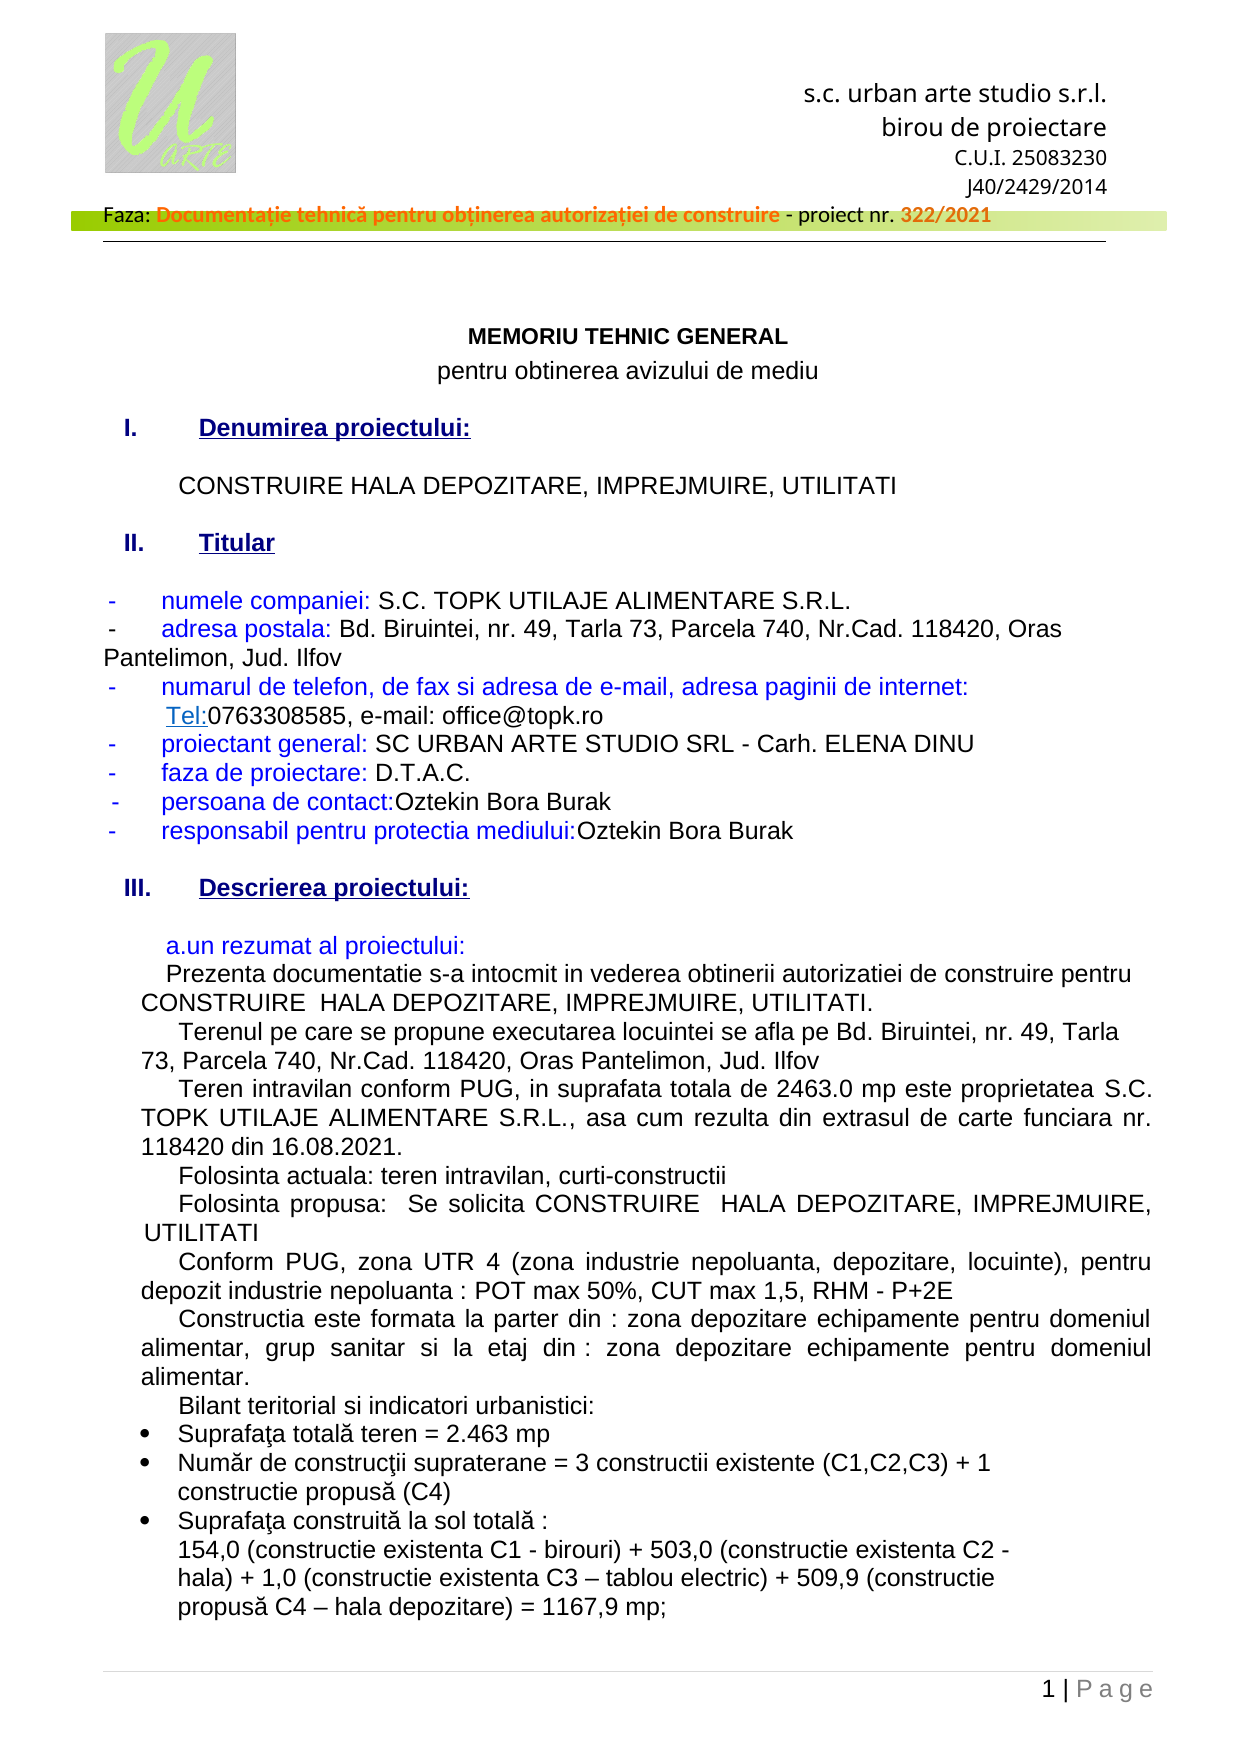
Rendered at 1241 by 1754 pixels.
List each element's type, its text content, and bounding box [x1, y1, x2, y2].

text Folosinta propusa: Se solicita CONSTRUIRE HALA DEPOZITARE, IMPREJMUIRE, UTILITATI [144, 1189, 1153, 1247]
list persoana de contact:Oztekin Bora Burak [103, 787, 1153, 816]
text Tel:0763308585, e-mail: office@topk.ro [166, 701, 1153, 729]
list Descrierea proiectului: [123, 873, 1153, 902]
text Prezenta documentatie s-a intocmit in vederea obtinerii autorizatiei de construire pentru [141, 959, 1153, 988]
text Teren intravilan conform PUG, in suprafata totala de 2463.0 mp este proprietatea S.C. TOPK UTILAJE ALIMENTARE S.R.L., asa cum rezulta din extrasul de carte funciara nr. 118420 din 16.08.2021. [141, 1074, 1153, 1161]
list Titular [123, 528, 1153, 557]
list Suprafaţa construită la sol totală : [140, 1506, 1064, 1535]
list numele companiei: S.C. TOPK UTILAJE ALIMENTARE S.R.L. [103, 586, 1153, 614]
text 154,0 (constructie existenta C1 - birouri) + 503,0 (constructie existenta C2 - hala) + 1,0 (constructie existenta C3 – tablou electric) + 509,9 (constructie propusă C4 – hala depozitare) = 1167,9 mp; [177, 1535, 1064, 1621]
text CONSTRUIRE HALA DEPOZITARE, IMPREJMUIRE, UTILITATI. [141, 988, 1153, 1017]
picture [103, 32, 238, 176]
text Conform PUG, zona UTR 4 (zona industrie nepoluanta, depozitare, locuinte), pentru depozit industrie nepoluanta : POT max 50%, CUT max 1,5, RHM - P+2E [141, 1247, 1153, 1304]
list numarul de telefon, de fax si adresa de e-mail, adresa paginii de internet: [103, 672, 1153, 701]
list proiectant general: SC URBAN ARTE STUDIO SRL - Carh. ELENA DINU [103, 729, 1153, 758]
list Denumirea proiectului: [123, 413, 1153, 442]
list Suprafaţa totală teren = 2.463 mp [140, 1419, 1064, 1448]
list Număr de construcţii supraterane = 3 constructii existente (C1,C2,C3) + 1 constructie propusă (C4) [140, 1448, 1064, 1506]
subtitle MEMORIU TEHNIC GENERAL [103, 323, 1153, 349]
text Folosinta actuala: teren intravilan, curti-constructii [144, 1161, 1153, 1189]
text CONSTRUIRE HALA DEPOZITARE, IMPREJMUIRE, UTILITATI [123, 471, 1153, 499]
text Terenul pe care se propune executarea locuintei se afla pe Bd. Biruintei, nr. 49, Tarla 73, Parcela 740, Nr.Cad. 118420, Oras Pantelimon, Jud. Ilfov [141, 1017, 1153, 1074]
text Bilant teritorial si indicatori urbanistici: [141, 1391, 1153, 1419]
list faza de proiectare: D.T.A.C. [103, 758, 1153, 787]
table_header Faza: Documentație tehnică pentru obținerea autorizației de construire - proiect nr. 322/2021 [103, 200, 1106, 241]
text Constructia este formata la parter din : zona depozitare echipamente pentru domeniul alimentar, grup sanitar si la etaj din : zona depozitare echipamente pentru domeniul alimentar. [141, 1304, 1153, 1391]
list responsabil pentru protectia mediului:Oztekin Bora Burak [103, 816, 1153, 844]
list adresa postala: Bd. Biruintei, nr. 49, Tarla 73, Parcela 740, Nr.Cad. 118420, Oras Pantelimon, Jud. Ilfov [103, 614, 1153, 672]
text pentru obtinerea avizului de mediu [103, 356, 1153, 384]
text a.un rezumat al proiectului: [166, 931, 1153, 959]
